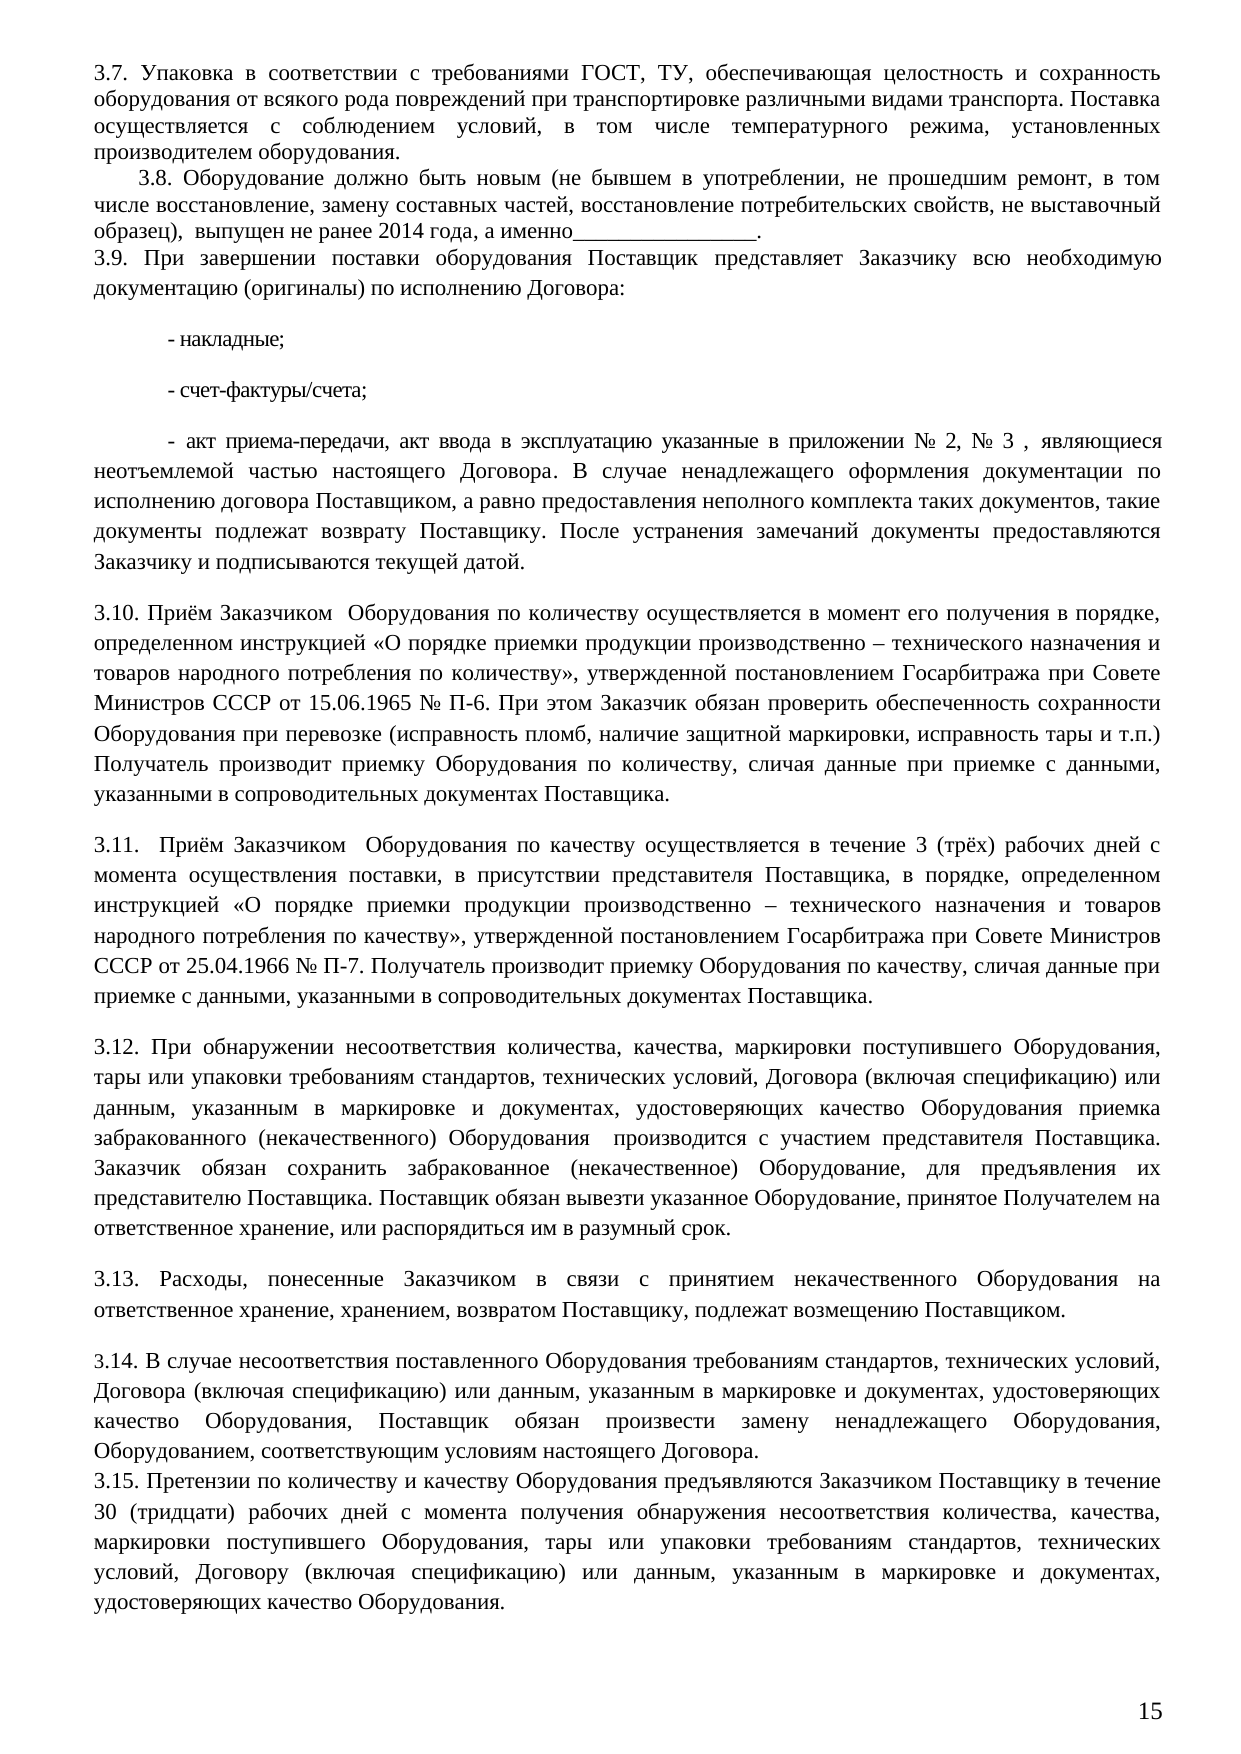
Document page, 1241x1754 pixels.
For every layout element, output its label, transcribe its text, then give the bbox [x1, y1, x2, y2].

text 3.10. Приём Заказчиком Оборудования по количеству осуществляется в момент его получения в порядке, определенном инструкцией «О порядке приемки продукции производственно – технического назначения и товаров народного потребления по количеству», утвержденной постановлением Госарбитража при Совете Министров СССР от 15.06.1965 № П-6. При этом Заказчик обязан проверить обеспеченность сохранности Оборудования при перевозке (исправность пломб, наличие защитной маркировки, исправность тары и т.п.) Получатель производит приемку Оборудования по количеству, сличая данные при приемке с данными, указанными в сопроводительных документах Поставщика. [94, 599, 1162, 806]
text 3.8. Оборудование должно быть новым (не бывшем в употреблении, не прошедшим ремонт, в том числе восстановление, замену составных частей, восстановление потребительских свойств, не выставочный образец), выпущен не ранее 2014 года, а именно________________. [94, 164, 1162, 243]
text 3.12. При обнаружении несоответствия количества, качества, маркировки поступившего Оборудования, тары или упаковки требованиям стандартов, технических условий, Договора (включая спецификацию) или данным, указанным в маркировке и документах, удостоверяющих качество Оборудования приемка забракованного (некачественного) Оборудования производится с участием представителя Поставщика. Заказчик обязан сохранить забракованное (некачественное) Оборудование, для предъявления их представителю Поставщика. Поставщик обязан вывезти указанное Оборудование, принятое Получателем на ответственное хранение, или распорядиться им в разумный срок. [94, 1033, 1162, 1241]
text 3.11. Приём Заказчиком Оборудования по качеству осуществляется в течение 3 (трёх) рабочих дней с момента осуществления поставки, в присутствии представителя Поставщика, в порядке, определенном инструкцией «О порядке приемки продукции производственно – технического назначения и товаров народного потребления по качеству», утвержденной постановлением Госарбитража при Совете Министров СССР от 25.04.1966 № П-7. Получатель производит приемку Оборудования по качеству, сличая данные при приемке с данными, указанными в сопроводительных документах Поставщика. [94, 831, 1162, 1008]
text 3.14. В случае несоответствия поставленного Оборудования требованиям стандартов, технических условий, Договора (включая спецификацию) или данным, указанным в маркировке и документах, удостоверяющих качество Оборудования, Поставщик обязан произвести замену ненадлежащего Оборудования, Оборудованием, соответствующим условиям настоящего Договора. [94, 1347, 1162, 1464]
text - счет-фактуры/счета; [94, 376, 1162, 402]
text 3.15. Претензии по количеству и качеству Оборудования предъявляются Заказчиком Поставщику в течение 30 (тридцати) рабочих дней с момента получения обнаружения несоответствия количества, качества, маркировки поступившего Оборудования, тары или упаковки требованиям стандартов, технических условий, Договору (включая спецификацию) или данным, указанным в маркировке и документах, удостоверяющих качество Оборудования. [94, 1467, 1162, 1615]
text 3.13. Расходы, понесенные Заказчиком в связи с принятием некачественного Оборудования на ответственное хранение, хранением, возвратом Поставщику, подлежат возмещению Поставщиком. [94, 1265, 1162, 1322]
text - акт приема-передачи, акт ввода в эксплуатацию указанные в приложении № 2, № 3 , являющиеся неотъемлемой частью настоящего Договора. В случае ненадлежащего оформления документации по исполнению договора Поставщиком, а равно предоставления неполного комплекта таких документов, такие документы подлежат возврату Поставщику. После устранения замечаний документы предоставляются Заказчику и подписываются текущей датой. [94, 427, 1162, 574]
text - накладные; [94, 325, 1162, 351]
text 3.9. При завершении поставки оборудования Поставщик представляет Заказчику всю необходимую документацию (оригиналы) по исполнению Договора: [94, 243, 1162, 300]
text 3.7. Упаковка в соответствии с требованиями ГОСТ, ТУ, обеспечивающая целостность и сохранность оборудования от всякого рода повреждений при транспортировке различными видами транспорта. Поставка осуществляется с соблюдением условий, в том числе температурного режима, установленных производителем оборудования. [94, 59, 1162, 164]
